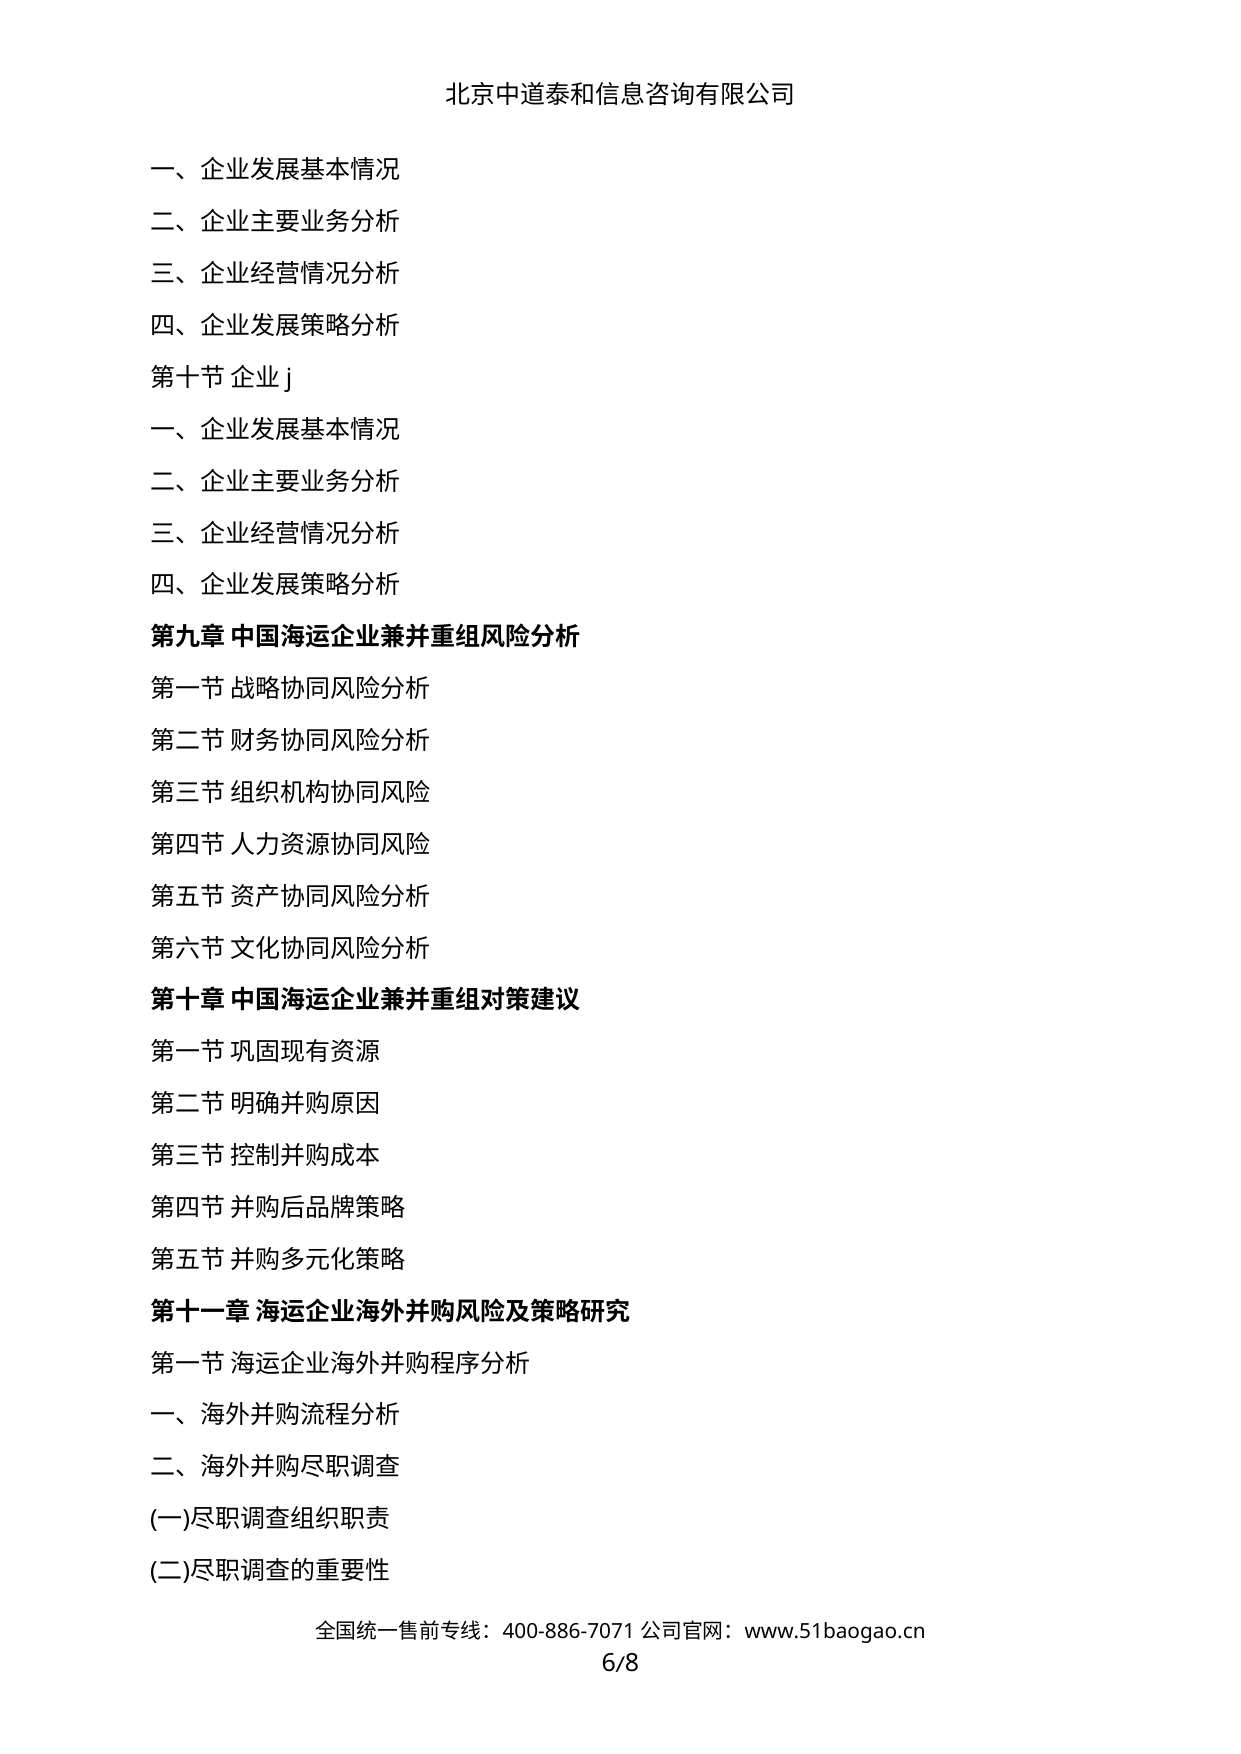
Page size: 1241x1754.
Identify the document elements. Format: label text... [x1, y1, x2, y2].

text 第六节 文化协同风险分析 [150, 928, 1090, 964]
text 第十节 企业j [150, 357, 1090, 394]
text 第四节 并购后品牌策略 [150, 1187, 1090, 1224]
text 第五节 并购多元化策略 [150, 1239, 1090, 1276]
text 第三节 控制并购成本 [150, 1136, 1090, 1172]
text 一、企业发展基本情况 [150, 409, 1090, 446]
text 第五节 资产协同风险分析 [150, 876, 1090, 912]
text 第十章 中国海运企业兼并重组对策建议 [150, 980, 1090, 1016]
text 二、海外并购尽职调查 [150, 1447, 1090, 1483]
text 第三节 组织机构协同风险 [150, 772, 1090, 809]
text (一)尽职调查组织职责 [150, 1499, 1090, 1535]
text 第二节 财务协同风险分析 [150, 721, 1090, 757]
text 二、企业主要业务分析 [150, 461, 1090, 497]
text 第二节 明确并购原因 [150, 1084, 1090, 1120]
text 第一节 巩固现有资源 [150, 1032, 1090, 1068]
text 二、企业主要业务分析 [150, 202, 1090, 238]
text 第一节 战略协同风险分析 [150, 669, 1090, 705]
text 第九章 中国海运企业兼并重组风险分析 [150, 617, 1090, 653]
text 一、海外并购流程分析 [150, 1395, 1090, 1431]
text 四、企业发展策略分析 [150, 306, 1090, 342]
text 一、企业发展基本情况 [150, 150, 1090, 186]
text 第十一章 海运企业海外并购风险及策略研究 [150, 1291, 1090, 1327]
text (二)尽职调查的重要性 [150, 1551, 1090, 1587]
text 三、企业经营情况分析 [150, 513, 1090, 549]
text 第四节 人力资源协同风险 [150, 824, 1090, 861]
text 第一节 海运企业海外并购程序分析 [150, 1343, 1090, 1379]
text 四、企业发展策略分析 [150, 565, 1090, 601]
text 三、企业经营情况分析 [150, 254, 1090, 290]
